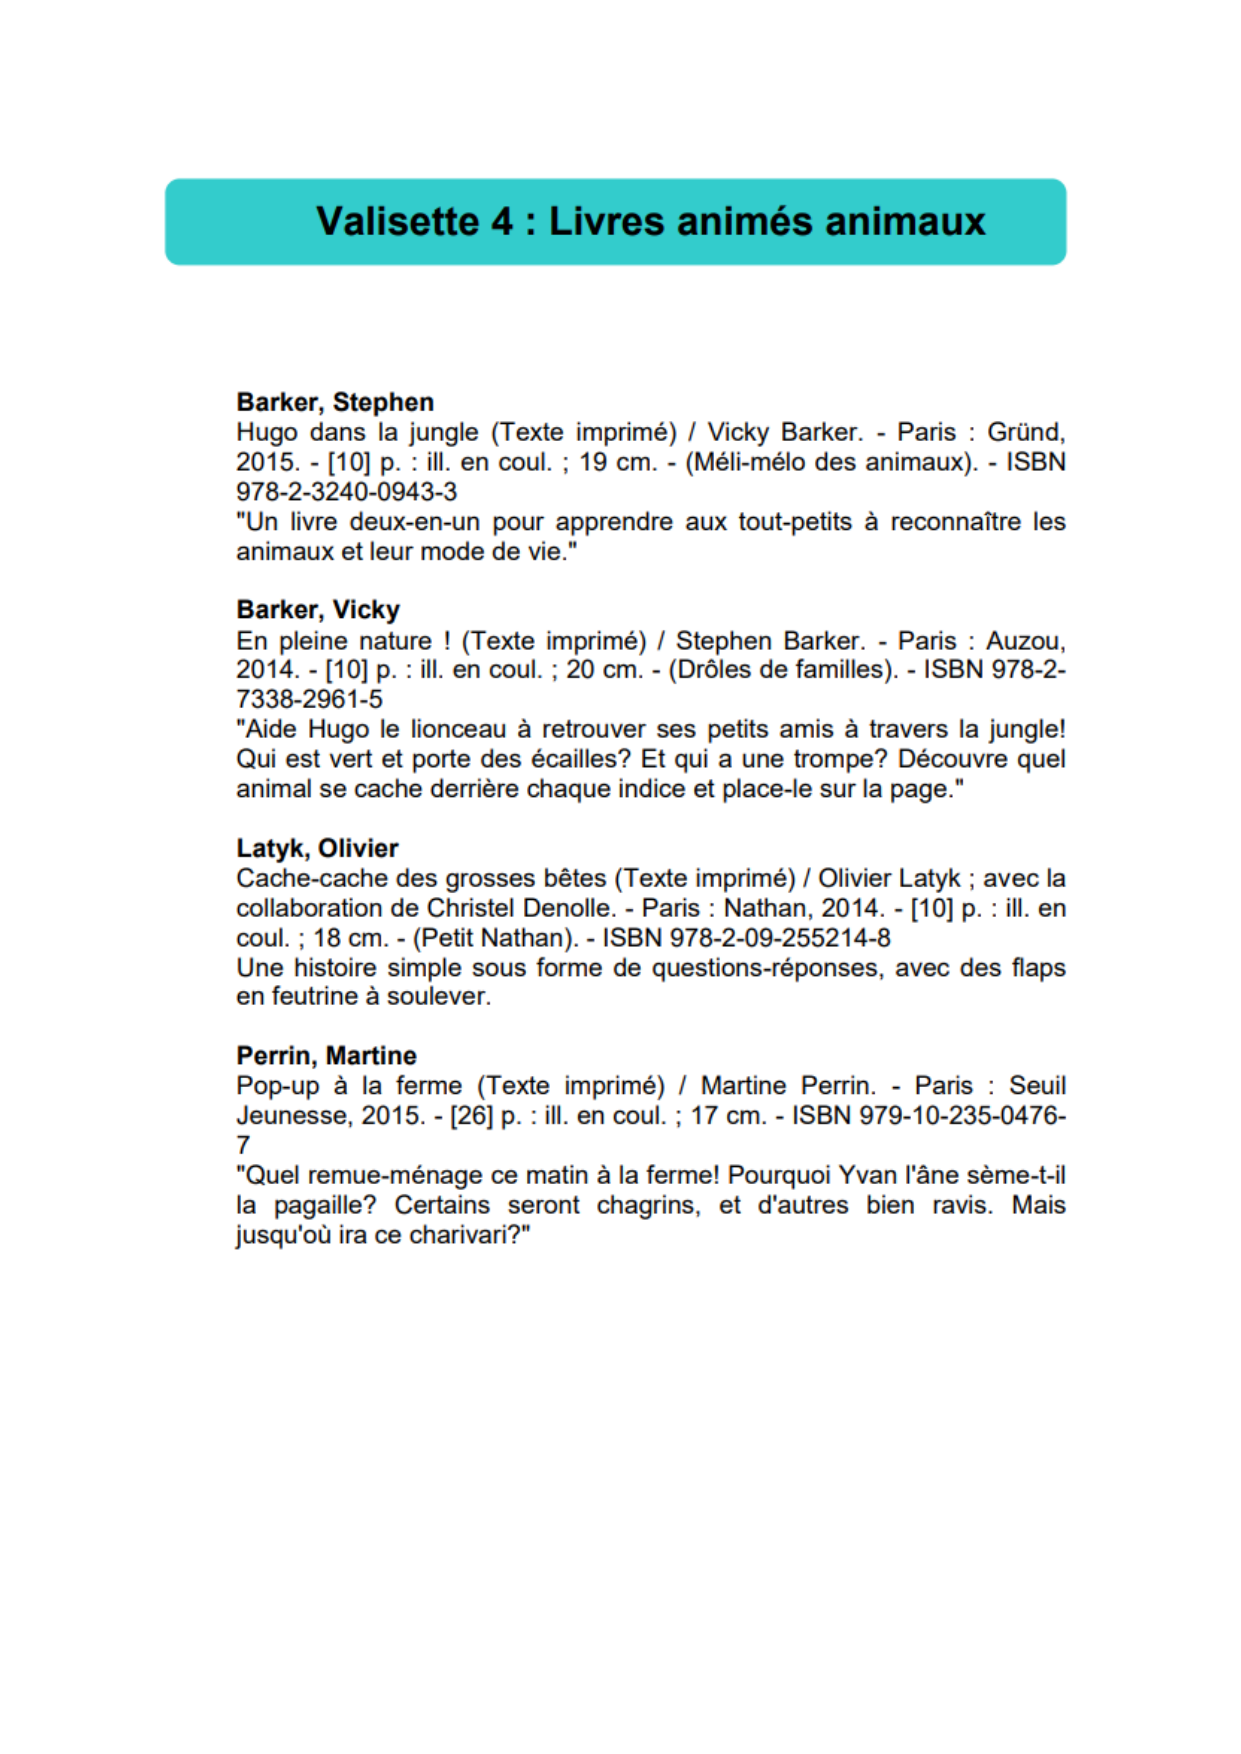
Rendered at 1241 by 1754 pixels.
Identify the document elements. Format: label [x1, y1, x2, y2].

picture [147, 147, 1093, 1272]
